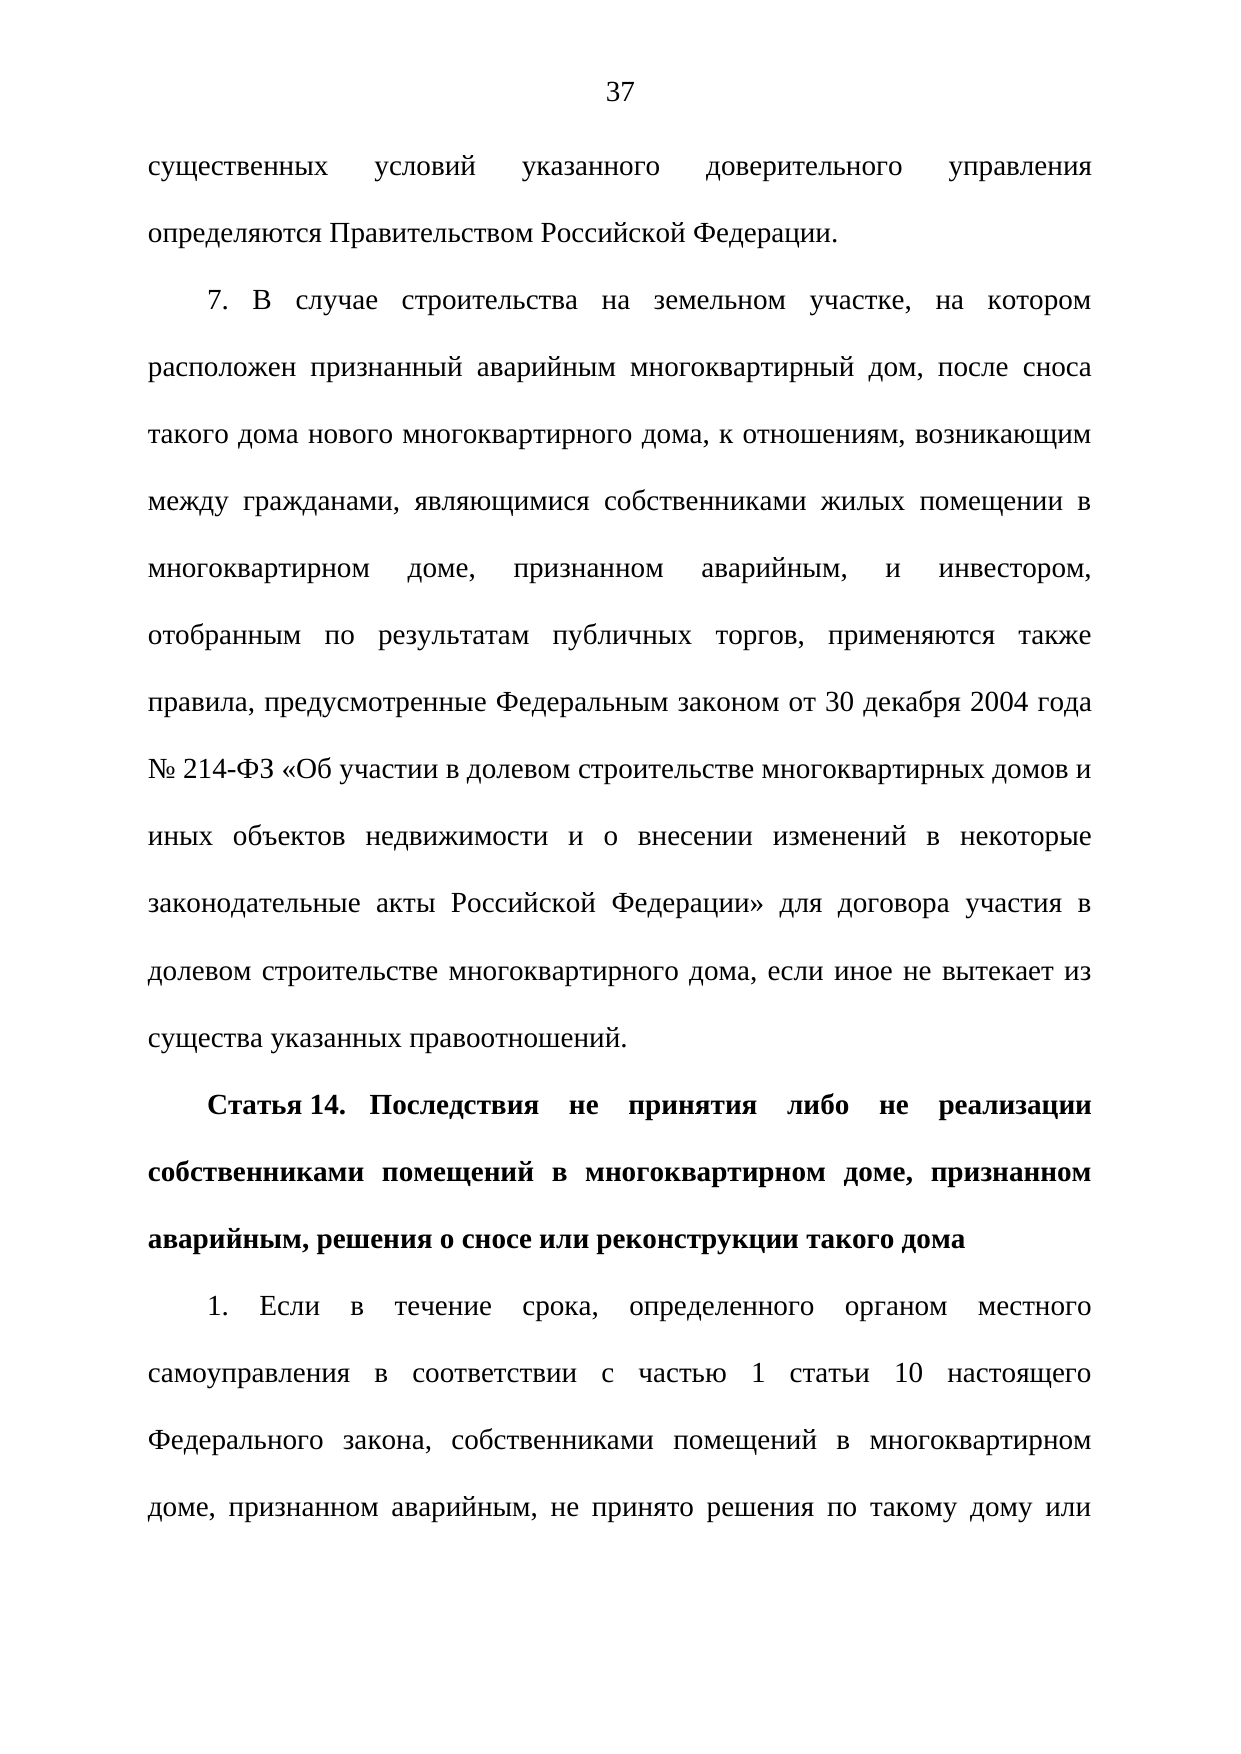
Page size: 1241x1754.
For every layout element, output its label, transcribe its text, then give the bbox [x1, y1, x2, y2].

text 7. В случае строительства на земельном участке, на котором расположен признанный аварийным многоквартирный дом, после сноса такого дома нового многоквартирного дома, к отношениям, возникающим между гражданами, являющимися собственниками жилых помещении в многоквартирном доме, признанном аварийным, и инвестором, отобранным по результатам публичных торгов, применяются также правила, предусмотренные Федеральным законом от 30 декабря 2004 года № 214-ФЗ «Об участии в долевом строительстве многоквартирных домов и иных объектов недвижимости и о внесении изменений в некоторые законодательные акты Российской Федерации» для договора участия в долевом строительстве многоквартирного дома, если иное не вытекает из существа указанных правоотношений. [148, 282, 1092, 1053]
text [148, 1288, 1092, 1523]
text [148, 148, 1092, 248]
text Статья 14. Последствия не принятия либо не реализации собственниками помещений в многоквартирном доме, признанном аварийным, решения о сносе или реконструкции такого дома [148, 1087, 1092, 1254]
